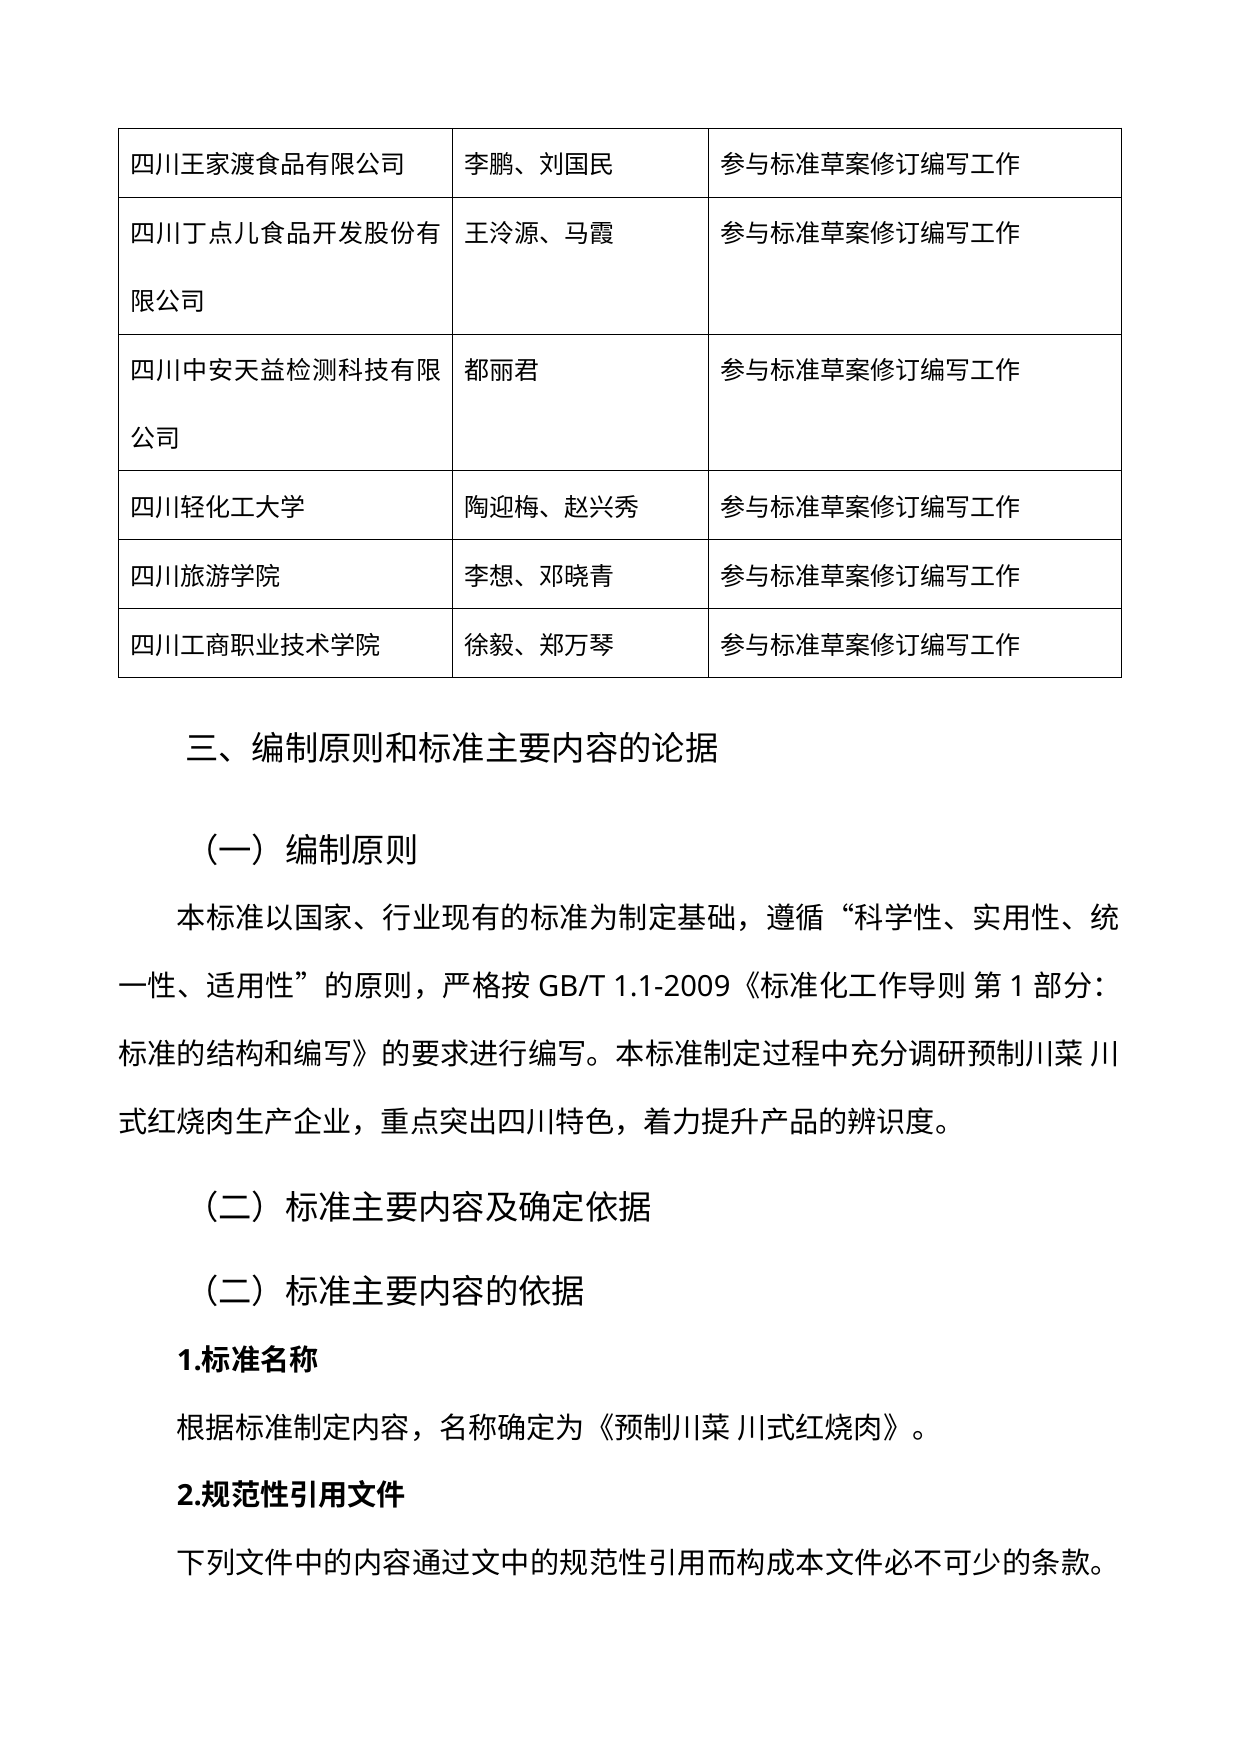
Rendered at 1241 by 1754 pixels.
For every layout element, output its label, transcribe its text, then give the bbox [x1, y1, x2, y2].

text 本标准以国家、行业现有的标准为制定基础，遵循“科学性、实用性、统一性、适用性”的原则，严格按 GB/T 1.1-2009《标准化工作导则 第1 部分：标准的结构和编写》的要求进行编写。本标准制定过程中充分调研预制川菜 川式红烧肉生产企业，重点突出四川特色，着力提升产品的辨识度。 [118, 882, 1122, 1154]
text （二）标准主要内容的依据 [118, 1256, 1122, 1323]
table_cell 参与标准草案修订编写工作 [709, 129, 1121, 197]
text （一）编制原则 [118, 814, 1122, 882]
table_cell 参与标准草案修订编写工作 [709, 471, 1121, 539]
table_cell 参与标准草案修订编写工作 [709, 540, 1121, 608]
table_cell 王泠源、马霞 [453, 198, 708, 333]
table_cell 参与标准草案修订编写工作 [709, 609, 1121, 677]
text （二）标准主要内容及确定依据 [118, 1171, 1122, 1238]
text 2.规范性引用文件 [118, 1459, 1122, 1527]
table_cell 参与标准草案修订编写工作 [709, 198, 1121, 333]
table_cell 都丽君 [453, 335, 708, 470]
table_cell 李想、邓晓青 [453, 540, 708, 608]
table_cell 李鹏、刘国民 [453, 129, 708, 197]
table_cell 四川丁点儿食品开发股份有限公司 [119, 198, 452, 333]
table_cell 陶迎梅、赵兴秀 [453, 471, 708, 539]
table_cell 参与标准草案修订编写工作 [709, 335, 1121, 470]
table_cell 四川旅游学院 [119, 540, 452, 608]
table_cell 四川轻化工大学 [119, 471, 452, 539]
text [118, 1527, 1122, 1595]
table_cell 四川工商职业技术学院 [119, 609, 452, 677]
text 根据标准制定内容，名称确定为《预制川菜 川式红烧肉》。 [118, 1391, 1122, 1459]
table_cell 徐毅、郑万琴 [453, 609, 708, 677]
text 1.标准名称 [118, 1323, 1122, 1391]
table_cell 四川王家渡食品有限公司 [119, 129, 452, 197]
text 三、编制原则和标准主要内容的论据 [118, 712, 1122, 780]
table_cell 四川中安天益检测科技有限公司 [119, 335, 452, 470]
